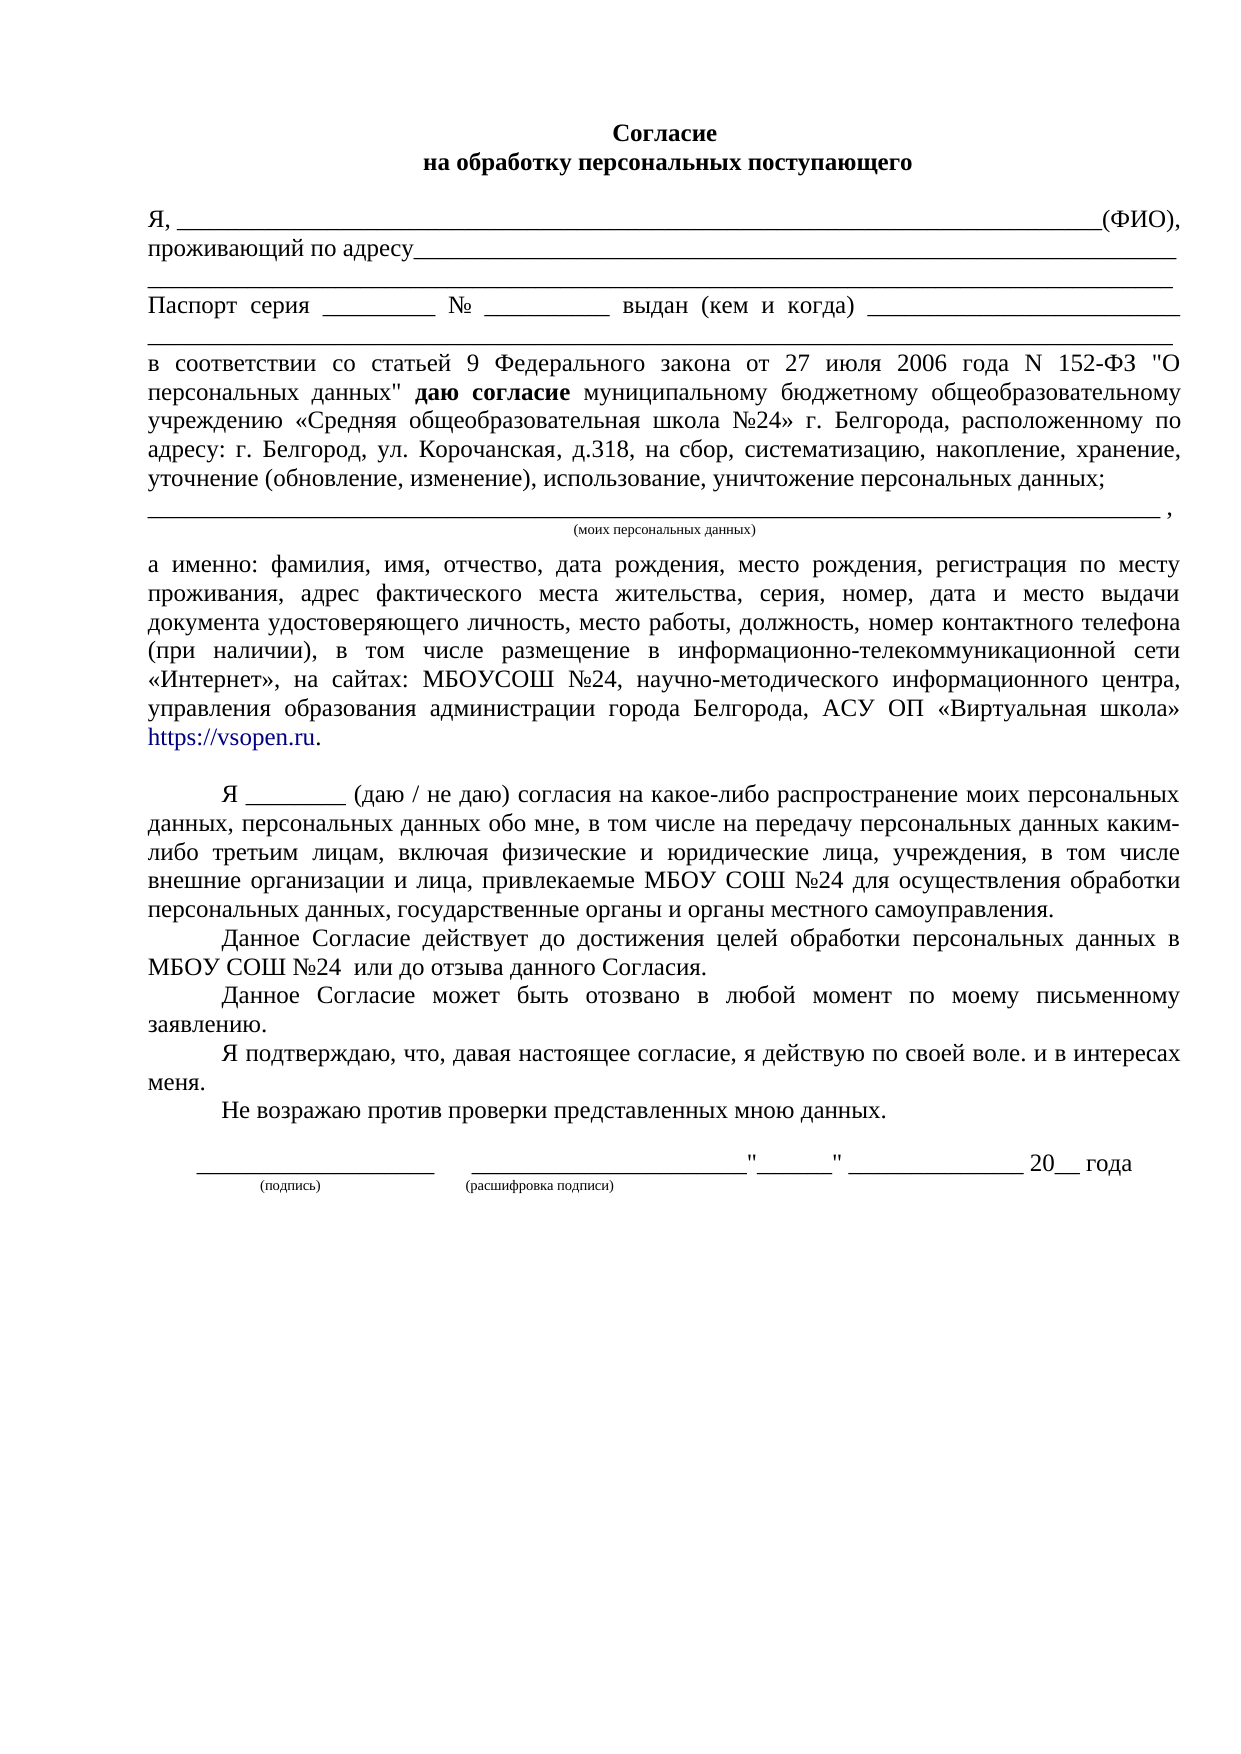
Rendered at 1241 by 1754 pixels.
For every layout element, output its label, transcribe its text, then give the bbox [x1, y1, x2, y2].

text ___________________ ______________________"______" ______________ 20__ года [148, 1148, 1181, 1177]
text Данное Согласие действует до достижения целей обработки персональных данных в МБОУ СОШ №24 или до отзыва данного Согласия. [148, 923, 1181, 981]
text Паспорт серия _________ № __________ выдан (кем и когда) _________________________ __________________________________________________________________________________ [148, 291, 1181, 348]
text __________________________________________________________________________________ [148, 262, 1181, 291]
text Согласие [148, 118, 1181, 147]
text Я подтверждаю, что, давая настоящее согласие, я действую по своей воле. и в интересах меня. [148, 1038, 1181, 1096]
text Я ________ (даю / не даю) согласия на какое-либо распространение моих персональных данных, персональных данных обо мне, в том числе на передачу персональных данных каким-либо третьим лицам, включая физические и юридические лица, учреждения, в том числе внешние организации и лица, привлекаемые МБОУ СОШ №24 для осуществления обработки персональных данных, государственные органы и органы местного самоуправления. [148, 779, 1181, 923]
text _________________________________________________________________________________ , [148, 492, 1181, 521]
text проживающий по адресу_____________________________________________________________ [148, 233, 1181, 262]
text (подпись) (расшифровка подписи) [148, 1177, 1181, 1206]
text Данное Согласие может быть отозвано в любой момент по моему письменному заявлению. [148, 981, 1181, 1038]
text Я, __________________________________________________________________________(ФИО), [148, 204, 1181, 233]
text (моих персональных данных) [148, 521, 1181, 549]
text на обработку персональных поступающего [148, 147, 1181, 176]
text Не возражаю против проверки представленных мною данных. [148, 1096, 1181, 1124]
text в соответствии со статьей 9 Федерального закона от 27 июля 2006 года N 152-ФЗ "О персональных данных" даю согласие муниципальному бюджетному общеобразовательному учреждению «Средняя общеобразовательная школа №24» г. Белгорода, расположенному по адресу: г. Белгород, ул. Корочанская, д.318, на сбор, систематизацию, накопление, хранение, уточнение (обновление, изменение), использование, уничтожение персональных данных; [148, 348, 1181, 492]
text а именно: фамилия, имя, отчество, дата рождения, место рождения, регистрация по месту проживания, адрес фактического места жительства, серия, номер, дата и место выдачи документа удостоверяющего личность, место работы, должность, номер контактного телефона (при наличии), в том числе размещение в информационно-телекоммуникационной сети «Интернет», на сайтах: МБОУСОШ №24, научно-методического информационного центра, управления образования администрации города Белгорода, АСУ ОП «Виртуальная школа» https://vsopen.ru. [148, 549, 1181, 751]
